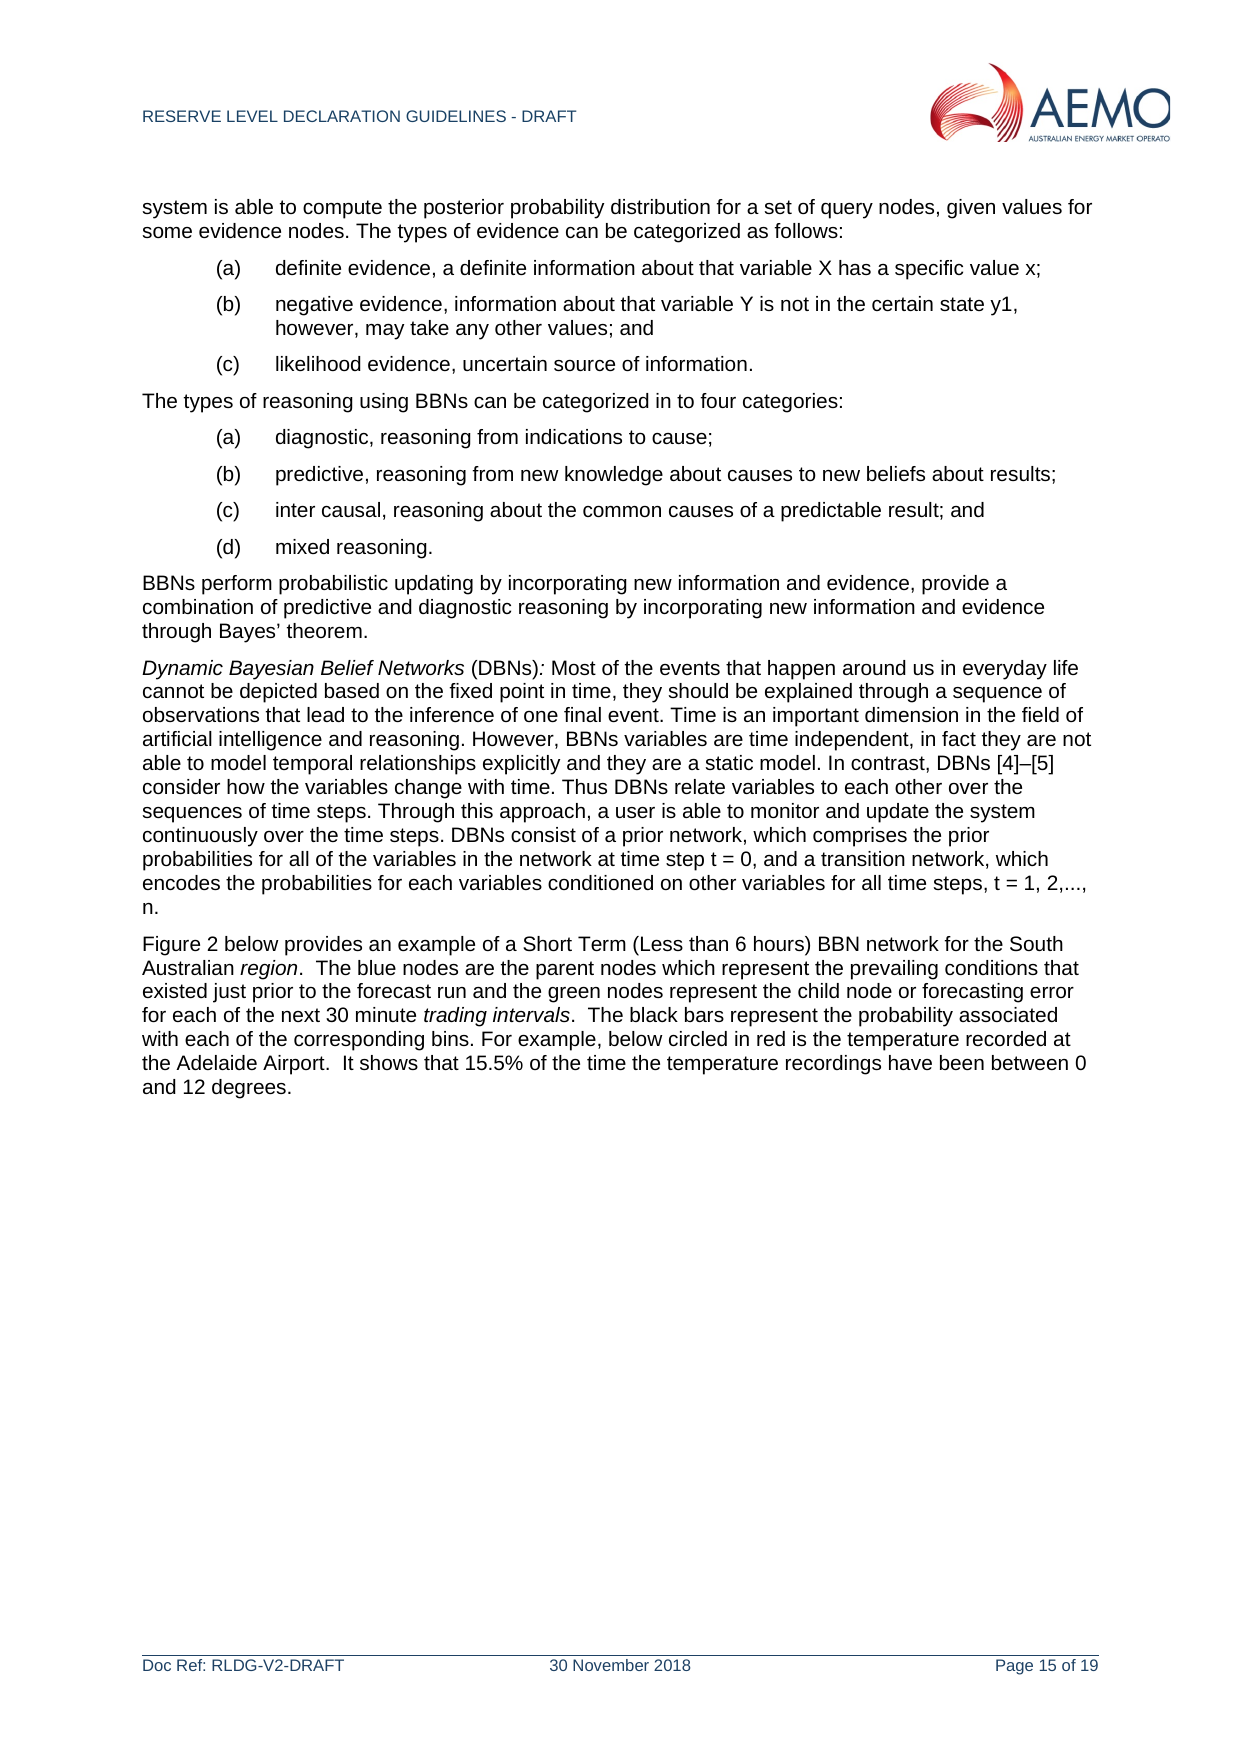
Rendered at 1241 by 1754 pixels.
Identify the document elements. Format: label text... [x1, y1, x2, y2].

picture [929, 62, 1170, 141]
list inter causal, reasoning about the common causes of a predictable result; and [216, 498, 1098, 522]
text BBNs perform probabilistic updating by incorporating new information and evidence, provide a combination of predictive and diagnostic reasoning by incorporating new information and evidence through Bayes’ theorem. [142, 571, 1098, 643]
list mixed reasoning. [216, 534, 1098, 558]
text Dynamic Bayesian Belief Networks (DBNs): Most of the events that happen around us in everyday life cannot be depicted based on the fixed point in time, they should be explained through a sequence of observations that lead to the inference of one final event. Time is an important dimension in the field of artificial intelligence and reasoning. However, BBNs variables are time independent, in fact they are not able to model temporal relationships explicitly and they are a static model. In contrast, DBNs [4]–[5] consider how the variables change with time. Thus DBNs relate variables to each other over the sequences of time steps. Through this approach, a user is able to monitor and update the system continuously over the time steps. DBNs consist of a prior network, which comprises the prior probabilities for all of the variables in the network at time step t = 0, and a transition network, which encodes the probabilities for each variables conditioned on other variables for all time steps, t = 1, 2,..., n. [142, 655, 1098, 919]
text Figure 2 below provides an example of a Short Term (Less than 6 hours) BBN network for the South Australian region. The blue nodes are the parent nodes which represent the prevailing conditions that existed just prior to the forecast run and the green nodes represent the child node or forecasting error for each of the next 30 minute trading intervals. The black bars represent the probability associated with each of the corresponding bins. For example, below circled in red is the temperature recorded at the Adelaide Airport. It shows that 15.5% of the time the temperature recordings have been between 0 and 12 degrees. [142, 931, 1098, 1099]
list diagnostic, reasoning from indications to cause; [216, 425, 1098, 449]
list definite evidence, a definite information about that variable X has a specific value x; [216, 255, 1098, 279]
text The types of reasoning using BBNs can be categorized in to four categories: [142, 389, 1098, 413]
list negative evidence, information about that variable Y is not in the certain state y1, however, may take any other values; and [216, 292, 1098, 340]
list likelihood evidence, uncertain source of information. [216, 352, 1098, 376]
list predictive, reasoning from new knowledge about causes to new beliefs about results; [216, 462, 1098, 486]
